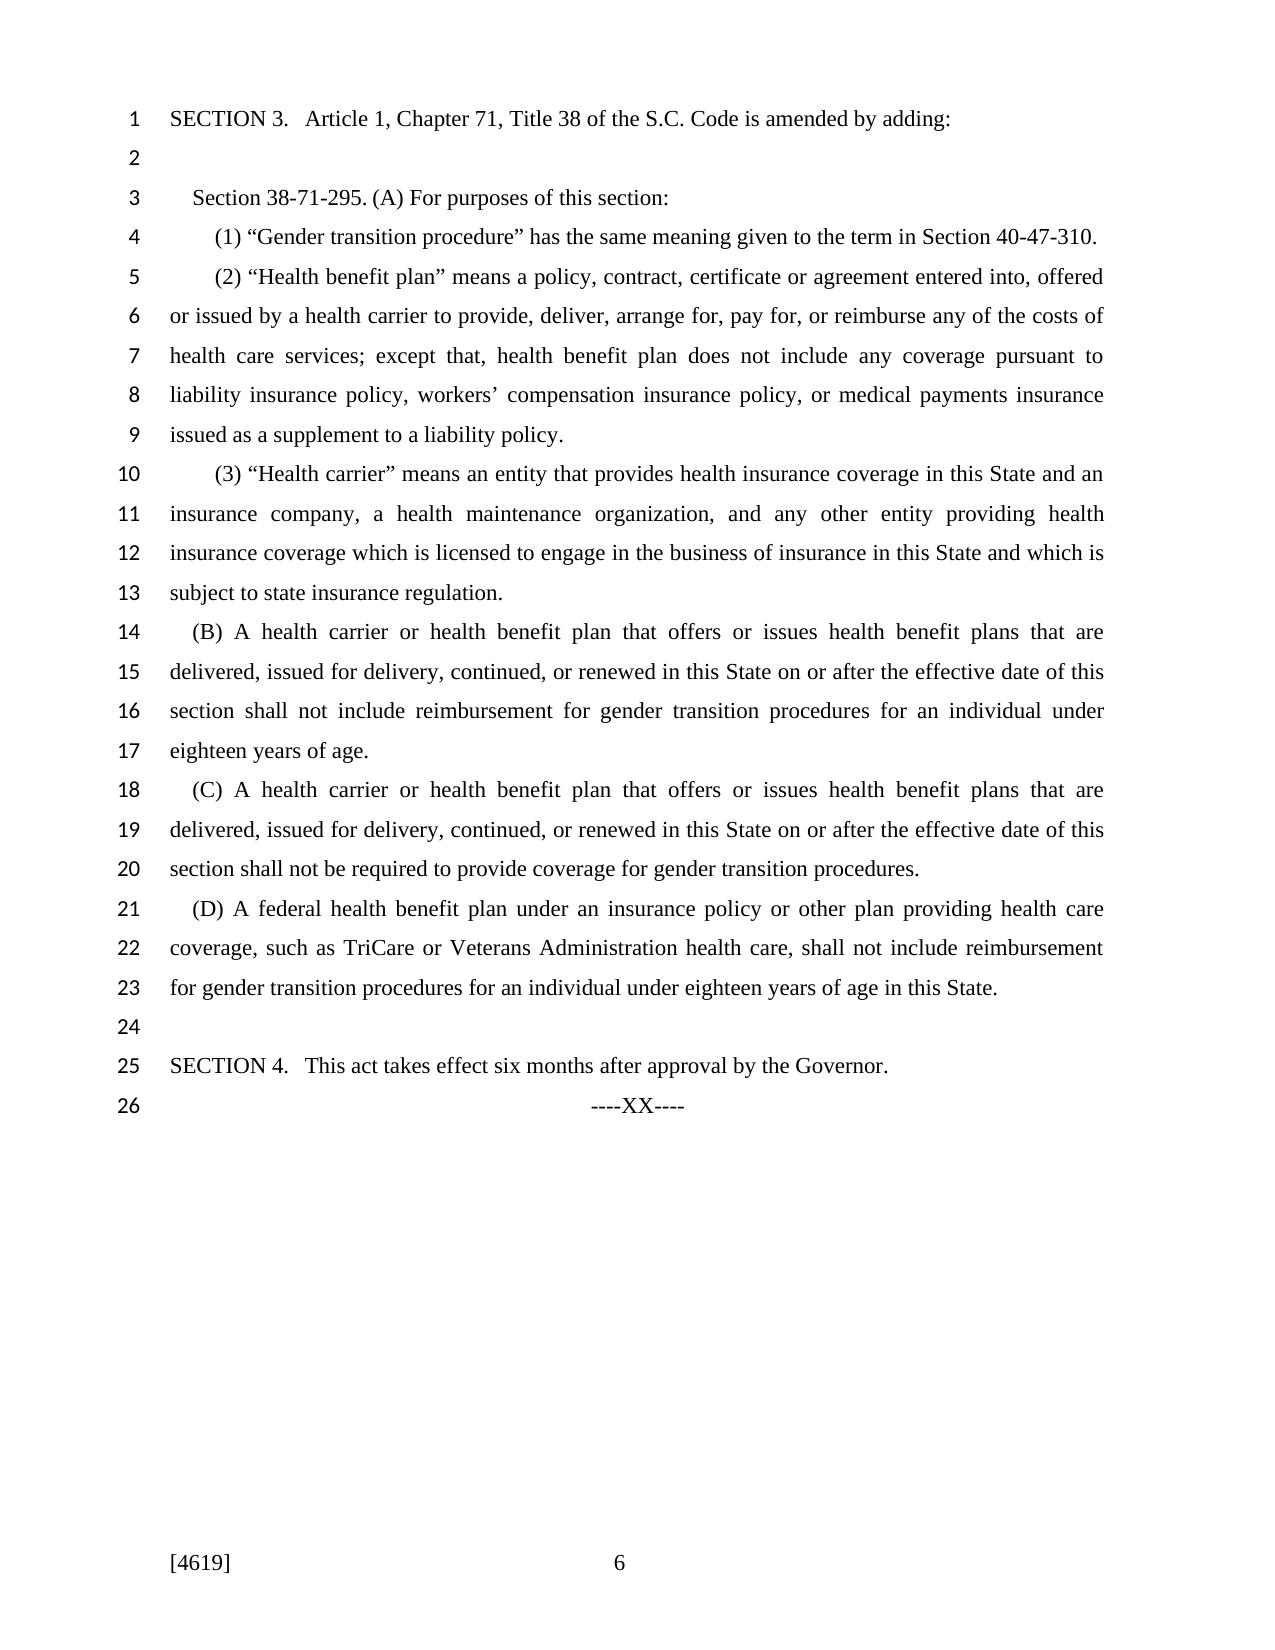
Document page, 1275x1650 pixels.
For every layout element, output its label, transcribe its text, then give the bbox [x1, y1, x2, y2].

text (B) A health carrier or health benefit plan that offers or issues health benefit plans that are delivered, issued for delivery, continued, or renewed in this State on or after the effective date of this section shall not include reimbursement for gender transition procedures for an individual under eighteen years of age. [169, 618, 1106, 763]
text (3) “Health carrier” means an entity that provides health insurance coverage in this State and an insurance company, a health maintenance organization, and any other entity providing health insurance coverage which is licensed to engage in the business of insurance in this State and which is subject to state insurance regulation. [169, 460, 1106, 605]
text (C) A health carrier or health benefit plan that offers or issues health benefit plans that are delivered, issued for delivery, continued, or renewed in this State on or after the effective date of this section shall not be required to provide coverage for gender transition procedures. [169, 776, 1106, 881]
text SECTION 4. This act takes effect six months after approval by the Governor. [169, 1052, 1106, 1079]
text Section 38-71-295. (A) For purposes of this section: [169, 184, 1106, 210]
text (2) “Health benefit plan” means a policy, contract, certificate or agreement entered into, offered or issued by a health carrier to provide, deliver, arrange for, pay for, or reimburse any of the costs of health care services; except that, health benefit plan does not include any coverage pursuant to liability insurance policy, workers’ compensation insurance policy, or medical payments insurance issued as a supplement to a liability policy. [169, 263, 1106, 447]
text (1) “Gender transition procedure” has the same meaning given to the term in Section 40-47-310. [169, 223, 1106, 250]
text ----XX---- [169, 1092, 1106, 1118]
text (D) A federal health benefit plan under an insurance policy or other plan providing health care coverage, such as TriCare or Veterans Administration health care, shall not include reimbursement for gender transition procedures for an individual under eighteen years of age in this State. [169, 894, 1106, 1000]
text SECTION 3. Article 1, Chapter 71, Title 38 of the S.C. Code is amended by adding: [169, 105, 1106, 131]
